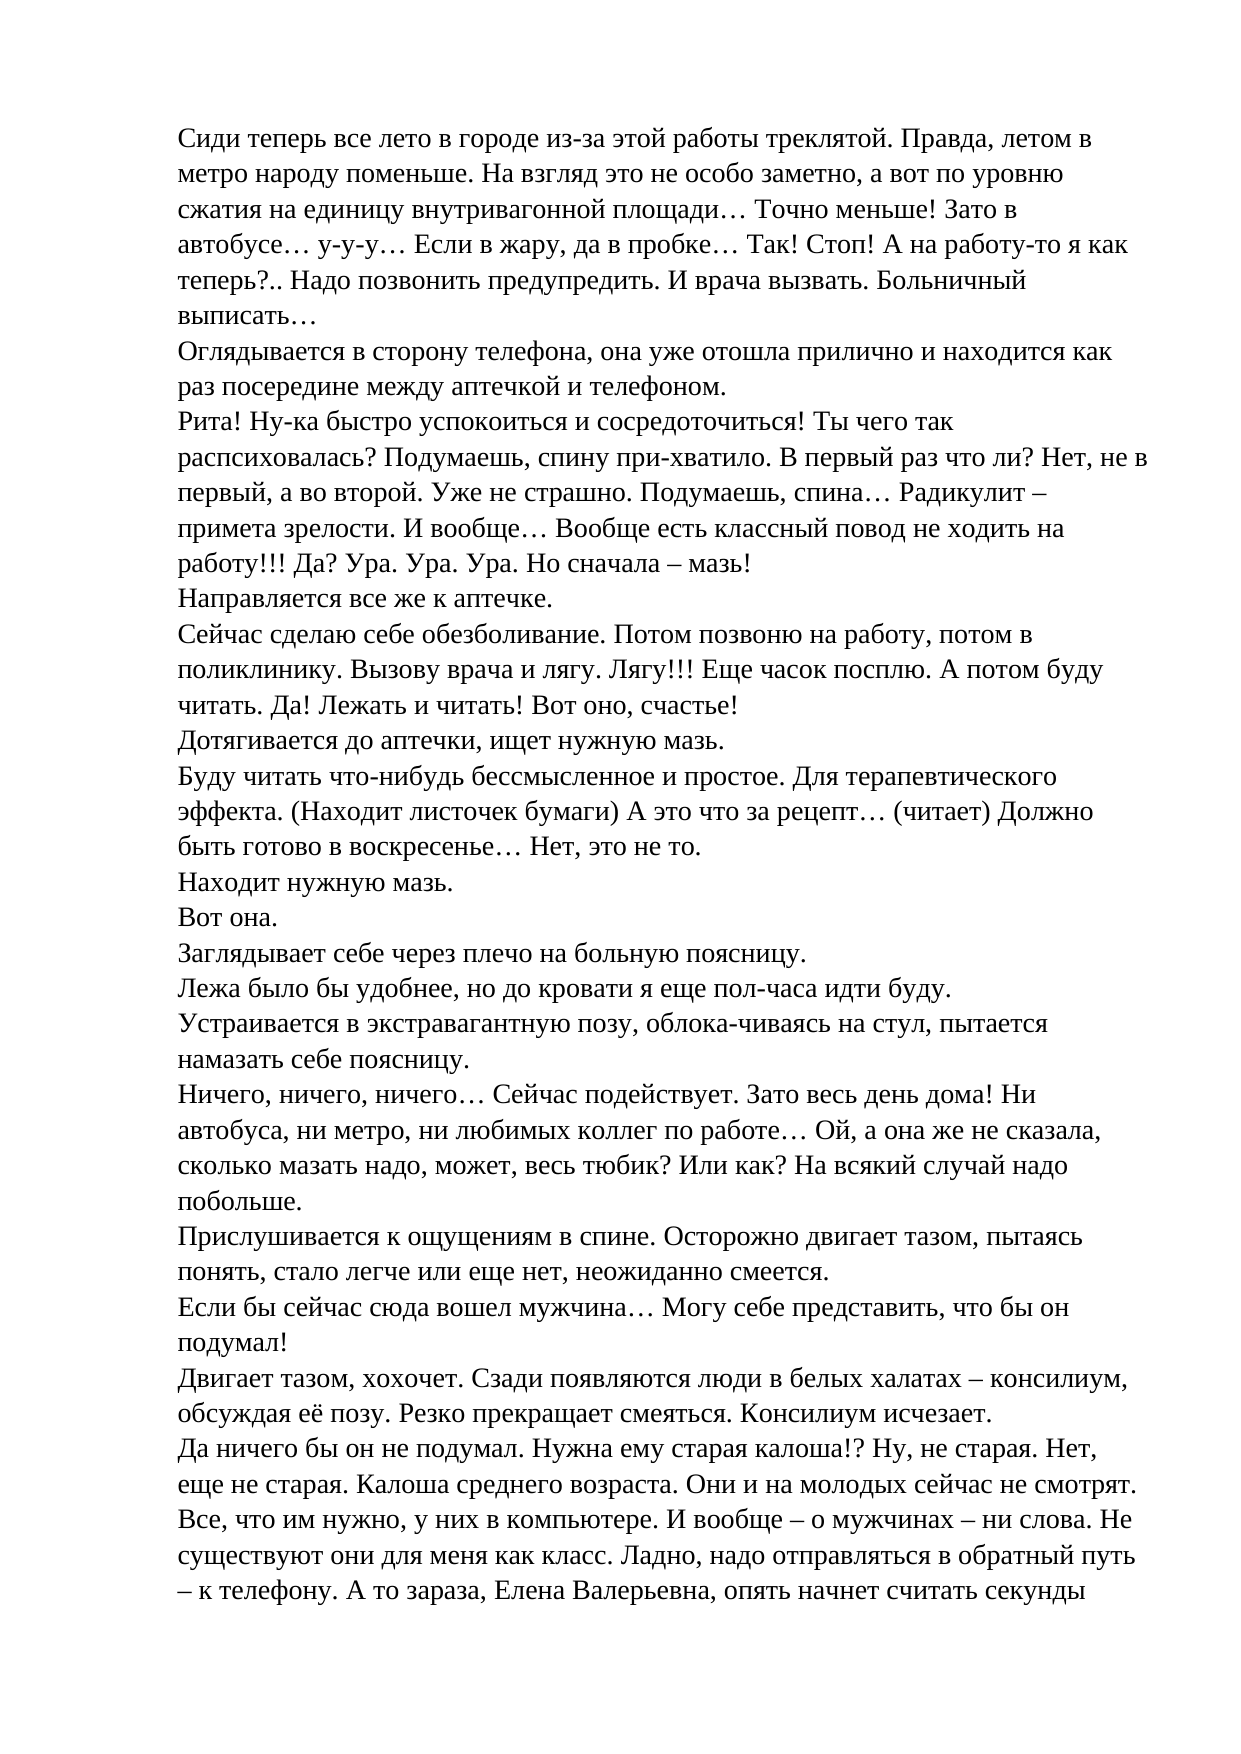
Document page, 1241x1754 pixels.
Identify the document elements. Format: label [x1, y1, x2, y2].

text [177, 118, 1152, 1606]
